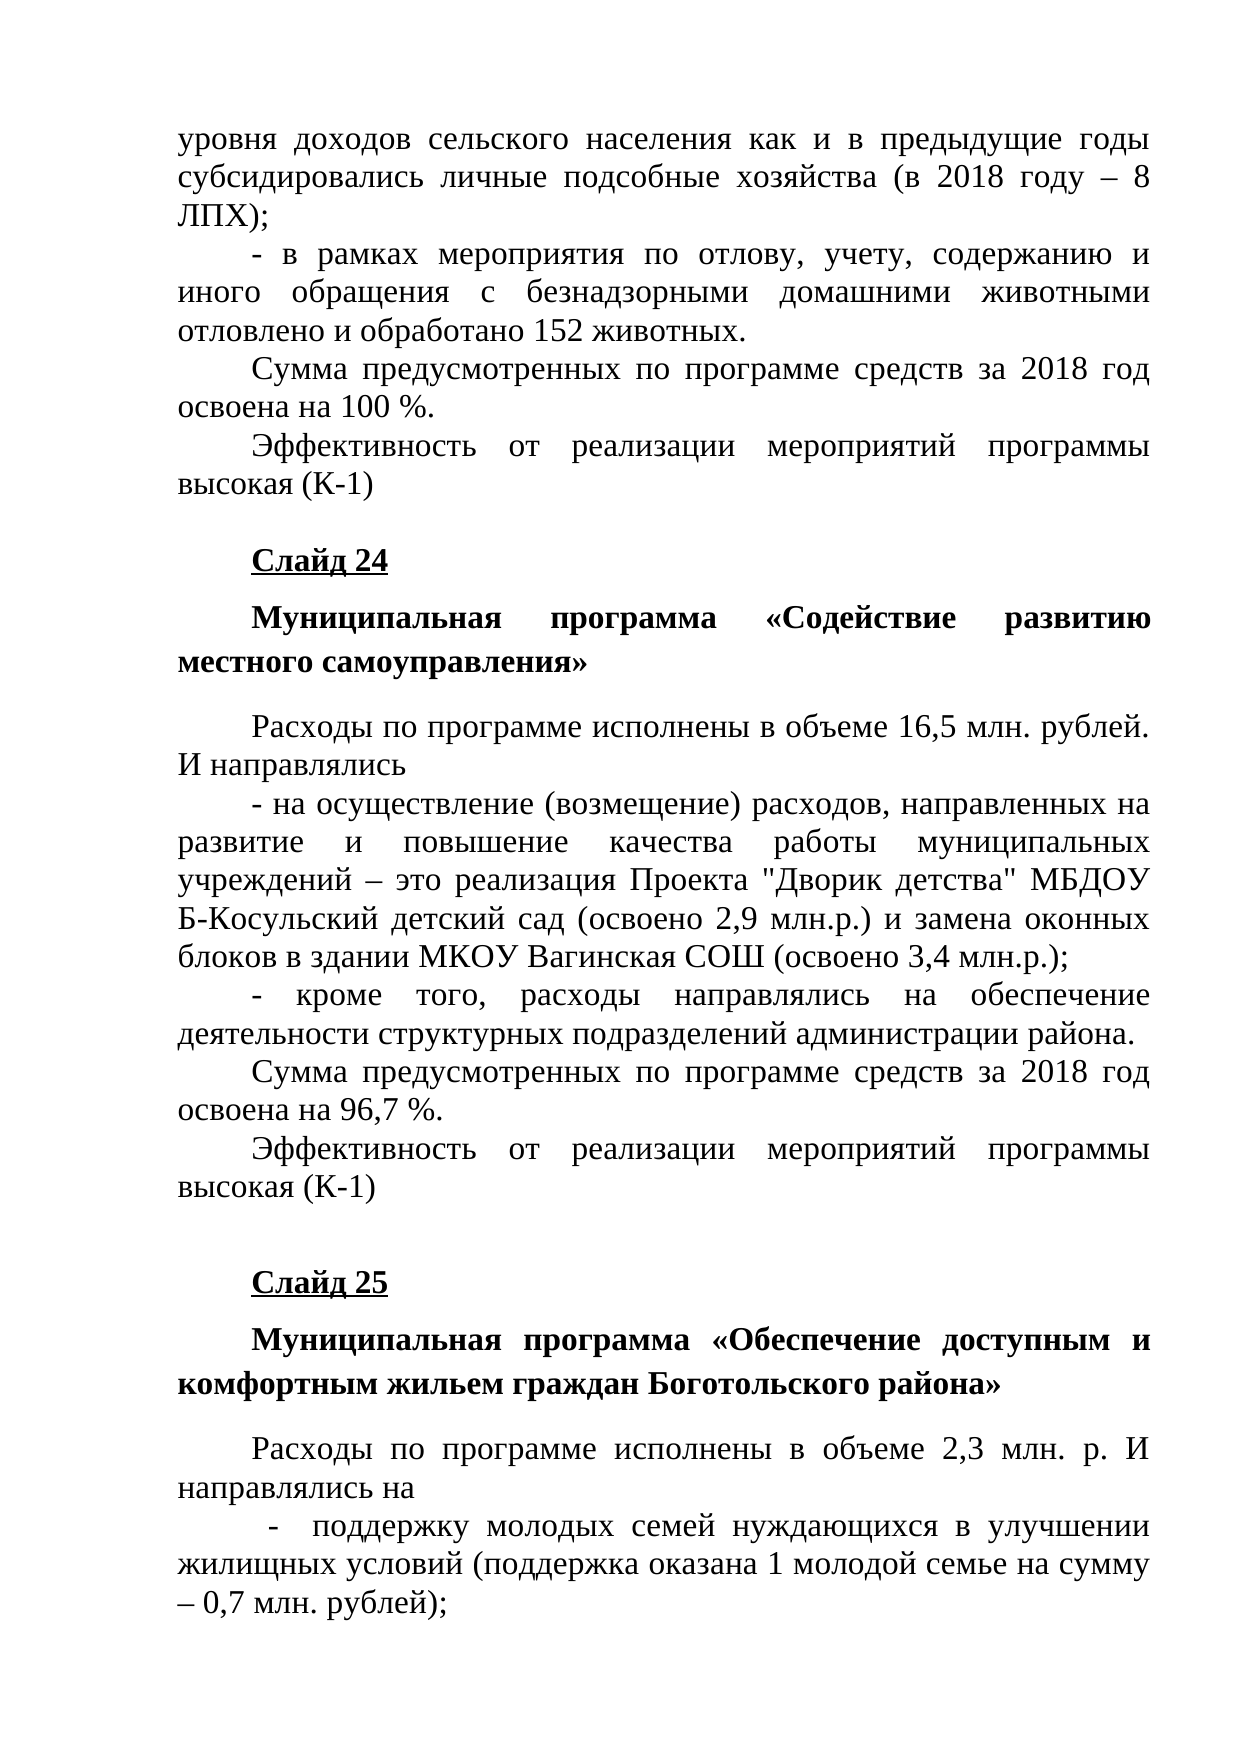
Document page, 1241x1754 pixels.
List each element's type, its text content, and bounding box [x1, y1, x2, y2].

text Сумма предусмотренных по программе средств за 2018 год освоена на 96,7 %. [177, 1051, 1152, 1128]
text - поддержку молодых семей нуждающихся в улучшении жилищных условий (поддержка оказана 1 молодой семье на сумму – 0,7 млн. рублей); [177, 1505, 1152, 1620]
text Слайд 24 [177, 540, 1152, 578]
text Эффективность от реализации мероприятий программы высокая (К-1) [177, 425, 1152, 501]
text Расходы по программе исполнены в объеме 2,3 млн. р. И направлялись на [177, 1428, 1152, 1505]
text - в рамках мероприятия по отлову, учету, содержанию и иного обращения с безнадзорными домашними животными отловлено и обработано 152 животных. [177, 233, 1152, 348]
text Сумма предусмотренных по программе средств за 2018 год освоена на 100 %. [177, 348, 1152, 425]
text Эффективность от реализации мероприятий программы высокая (К-1) [177, 1128, 1152, 1204]
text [177, 118, 1152, 233]
text - на осуществление (возмещение) расходов, направленных на развитие и повышение качества работы муниципальных учреждений – это реализация Проекта "Дворик детства" МБДОУ Б-Косульский детский сад (освоено 2,9 млн.р.) и замена оконных блоков в здании МКОУ Вагинская СОШ (освоено 3,4 млн.р.); [177, 783, 1152, 974]
text Расходы по программе исполнены в объеме 16,5 млн. рублей. И направлялись [177, 706, 1152, 783]
text Слайд 25 [177, 1262, 1152, 1300]
text Муниципальная программа «Обеспечение доступным и комфортным жильем граждан Боготольского района» [177, 1319, 1152, 1402]
text Муниципальная программа «Содействие развитию местного самоуправления» [177, 597, 1152, 680]
text - кроме того, расходы направлялись на обеспечение деятельности структурных подразделений администрации района. [177, 974, 1152, 1051]
